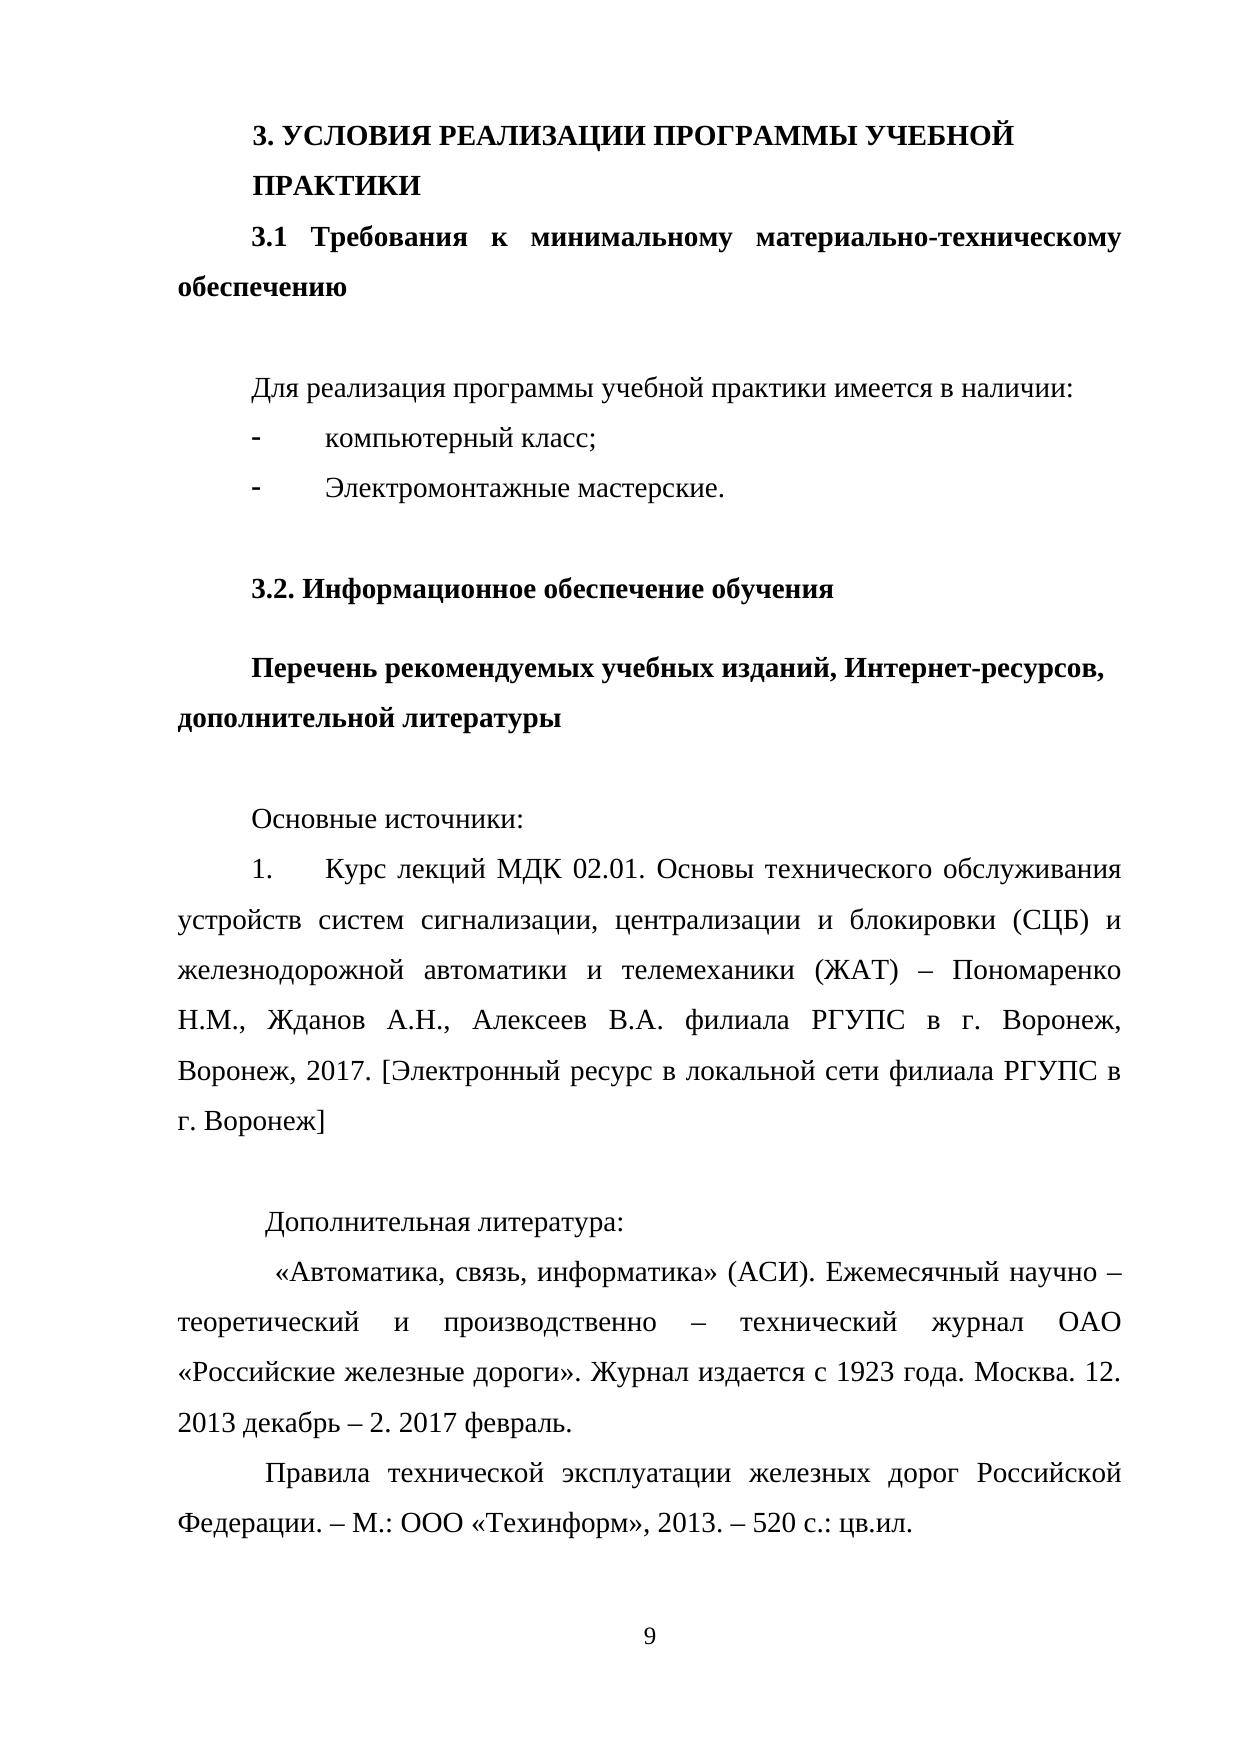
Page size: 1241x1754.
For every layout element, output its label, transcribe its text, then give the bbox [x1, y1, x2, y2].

list компьютерный класс; [177, 420, 1122, 454]
text Дополнительная литература: [177, 1204, 1122, 1237]
text «Автоматика, связь, информатика» (АСИ). Ежемесячный научно – теоретический и производственно – технический журнал ОАО «Российские железные дороги». Журнал издается с 1923 года. Москва. 12. 2013 декабрь – 2. 2017 февраль. [177, 1254, 1122, 1438]
list Курс лекций МДК 02.01. Основы технического обслуживания устройств систем сигнализации, централизации и блокировки (СЦБ) и железнодорожной автоматики и телемеханики (ЖАТ) – Пономаренко Н.М., Жданов А.Н., Алексеев В.А. филиала РГУПС в г. Воронеж, Воронеж, 2017. [Электронный ресурс в локальной сети филиала РГУПС в г. Воронеж] [177, 851, 1122, 1137]
text 3.1 Требования к минимальному материально-техническому обеспечению [177, 219, 1122, 303]
text Для реализация программы учебной практики имеется в наличии: [177, 370, 1122, 403]
subtitle 3.2. Информационное обеспечение обучения [177, 571, 1122, 605]
subtitle 3. УСЛОВИЯ РЕАЛИЗАЦИИ ПРОГРАММЫ УЧЕБНОЙ ПРАКТИКИ [252, 118, 1122, 202]
text Правила технической эксплуатации железных дорог Российской Федерации. – М.: ООО «Техинформ», 2013. – 520 с.: цв.ил. [177, 1455, 1122, 1539]
text Основные источники: [177, 801, 1122, 835]
text Перечень рекомендуемых учебных изданий, Интернет-ресурсов, дополнительной литературы [177, 650, 1122, 734]
list Электромонтажные мастерские. [177, 470, 1122, 504]
